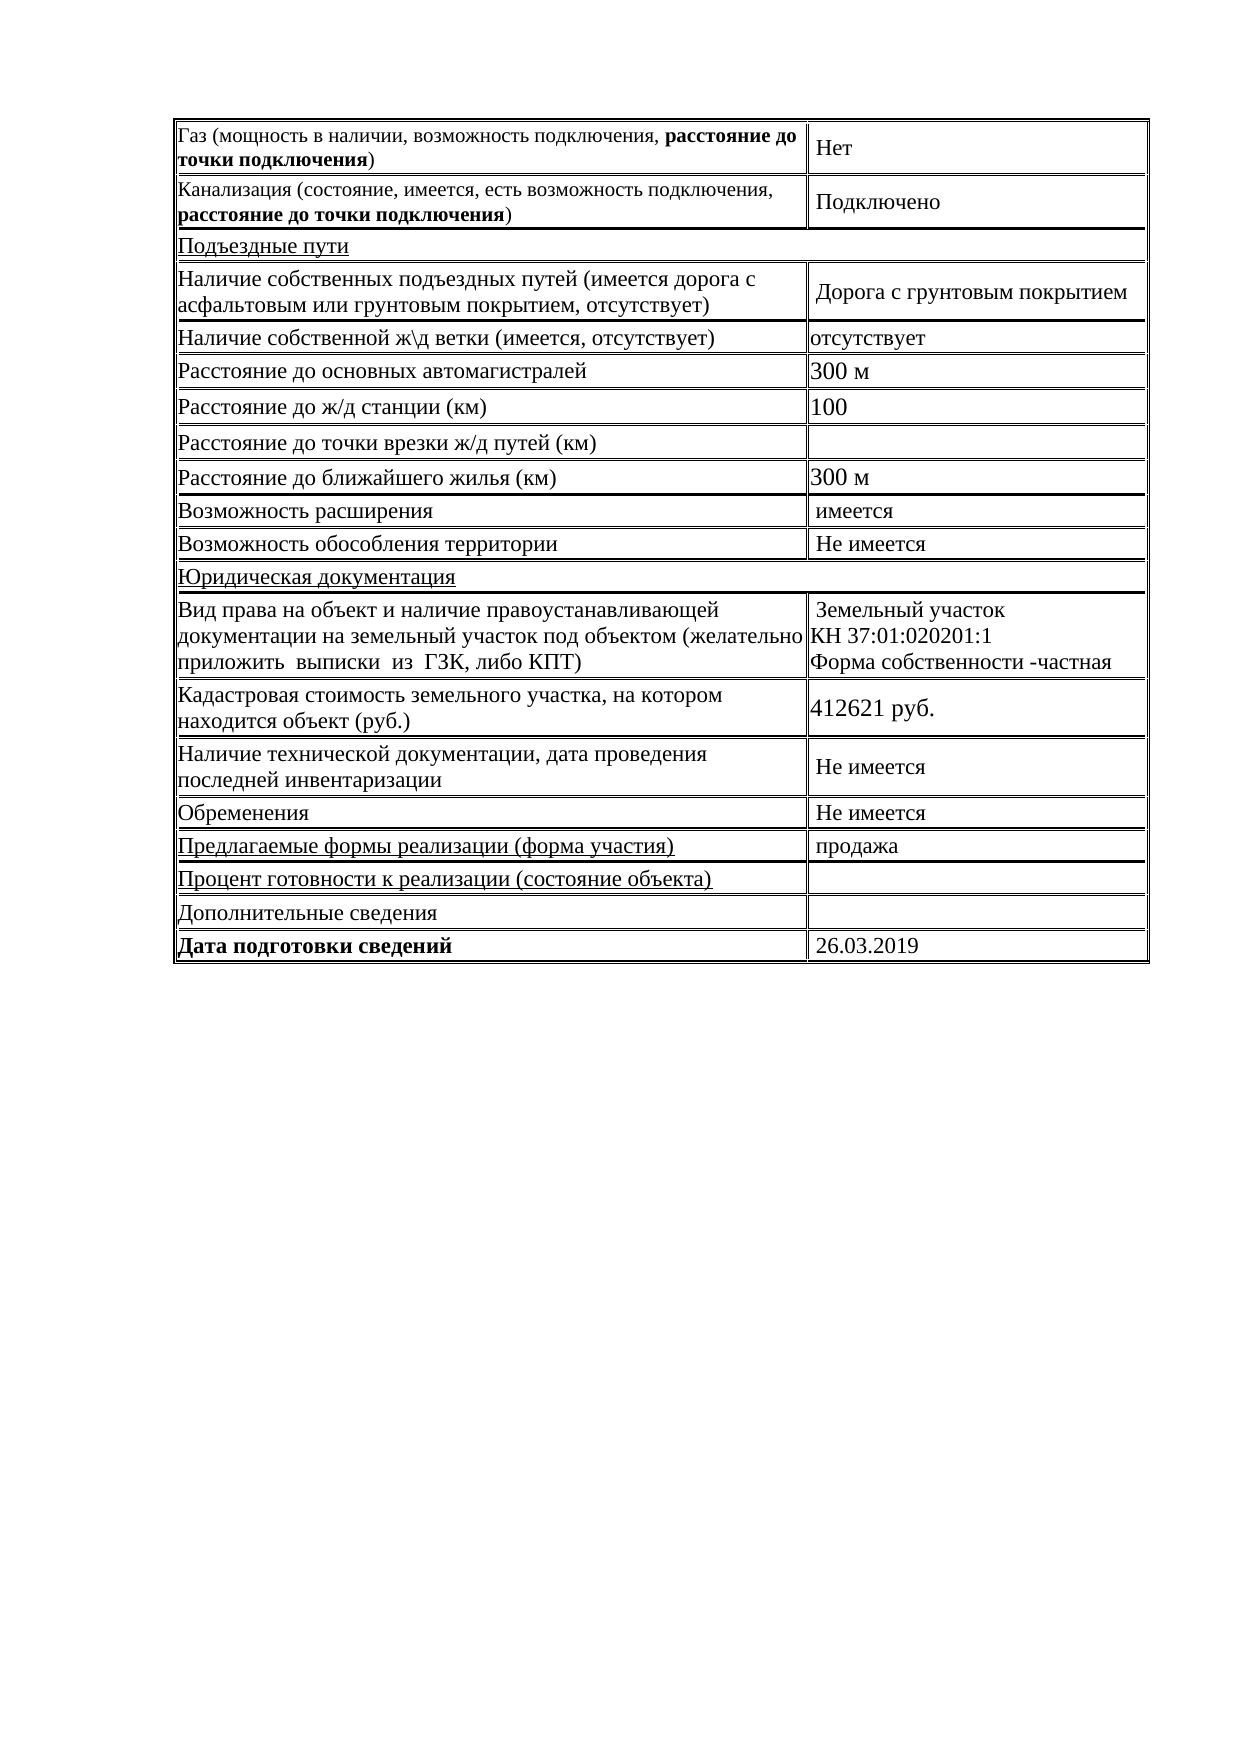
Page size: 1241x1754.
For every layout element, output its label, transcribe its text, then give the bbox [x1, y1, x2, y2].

table_cell имеется [809, 493, 1148, 526]
table_cell Газ (мощность в наличии, возможность подключения, расстояние до точки подключения) [177, 122, 807, 173]
table_cell Наличие собственной ж\д ветки (имеется, отсутствует) [177, 319, 806, 352]
table_cell Возможность расширения [175, 493, 806, 526]
table_cell Дорога с грунтовым покрытием [808, 260, 1148, 319]
table_cell Кадастровая стоимость земельного участка, на котором находится объект (руб.) [177, 676, 806, 735]
table_cell Не имеется [808, 526, 1148, 558]
table_cell Земельный участок КН 37:01:020201:1 Форма собственности -частная [809, 591, 1147, 676]
table_cell 100 [808, 387, 1148, 423]
table_cell Подключено [808, 173, 1148, 227]
table_cell Расстояние до ж/д станции (км) [175, 387, 807, 423]
table_cell 26.03.2019 [808, 928, 1148, 960]
table_cell Юридическая документация [177, 558, 1147, 591]
table_cell [808, 423, 1148, 458]
table_cell Подъездные пути [177, 227, 1147, 260]
table_cell Предлагаемые формы реализации (форма участия) [177, 827, 806, 860]
table_cell Расстояние до ближайшего жилья (км) [175, 458, 807, 493]
table_cell Нет [808, 122, 1147, 173]
table_cell Дата подготовки сведений [175, 928, 807, 960]
table_cell 412621 руб. [809, 676, 1147, 735]
table_cell 300 м [808, 458, 1148, 493]
table_cell Возможность обособления территории [175, 526, 807, 558]
table_cell Не имеется [809, 795, 1147, 827]
table_cell продажа [809, 827, 1147, 860]
table_cell [808, 893, 1148, 928]
table_cell Наличие собственных подъездных путей (имеется дорога с асфальтовым или грунтовым покрытием, отсутствует) [175, 260, 807, 319]
table_cell Расстояние до основных автомагистралей [175, 352, 807, 387]
table_cell Расстояние до точки врезки ж/д путей (км) [175, 423, 807, 458]
table_cell Канализация (состояние, имеется, есть возможность подключения, расстояние до точки подключения) [175, 173, 807, 227]
table_cell отсутствует [809, 319, 1147, 352]
table_cell Процент готовности к реализации (состояние объекта) [177, 860, 806, 893]
table_cell Обременения [177, 795, 806, 827]
table_cell Не имеется [809, 735, 1147, 794]
table_cell Вид права на объект и наличие правоустанавливающей документации на земельный участок под объектом (желательно приложить выписки из ГЗК, либо КПТ) [177, 591, 806, 676]
table_cell Наличие технической документации, дата проведения последней инвентаризации [177, 735, 806, 794]
table_cell Дополнительные сведения [175, 893, 807, 928]
table_cell 300 м [808, 352, 1148, 387]
table_cell [809, 860, 1147, 893]
